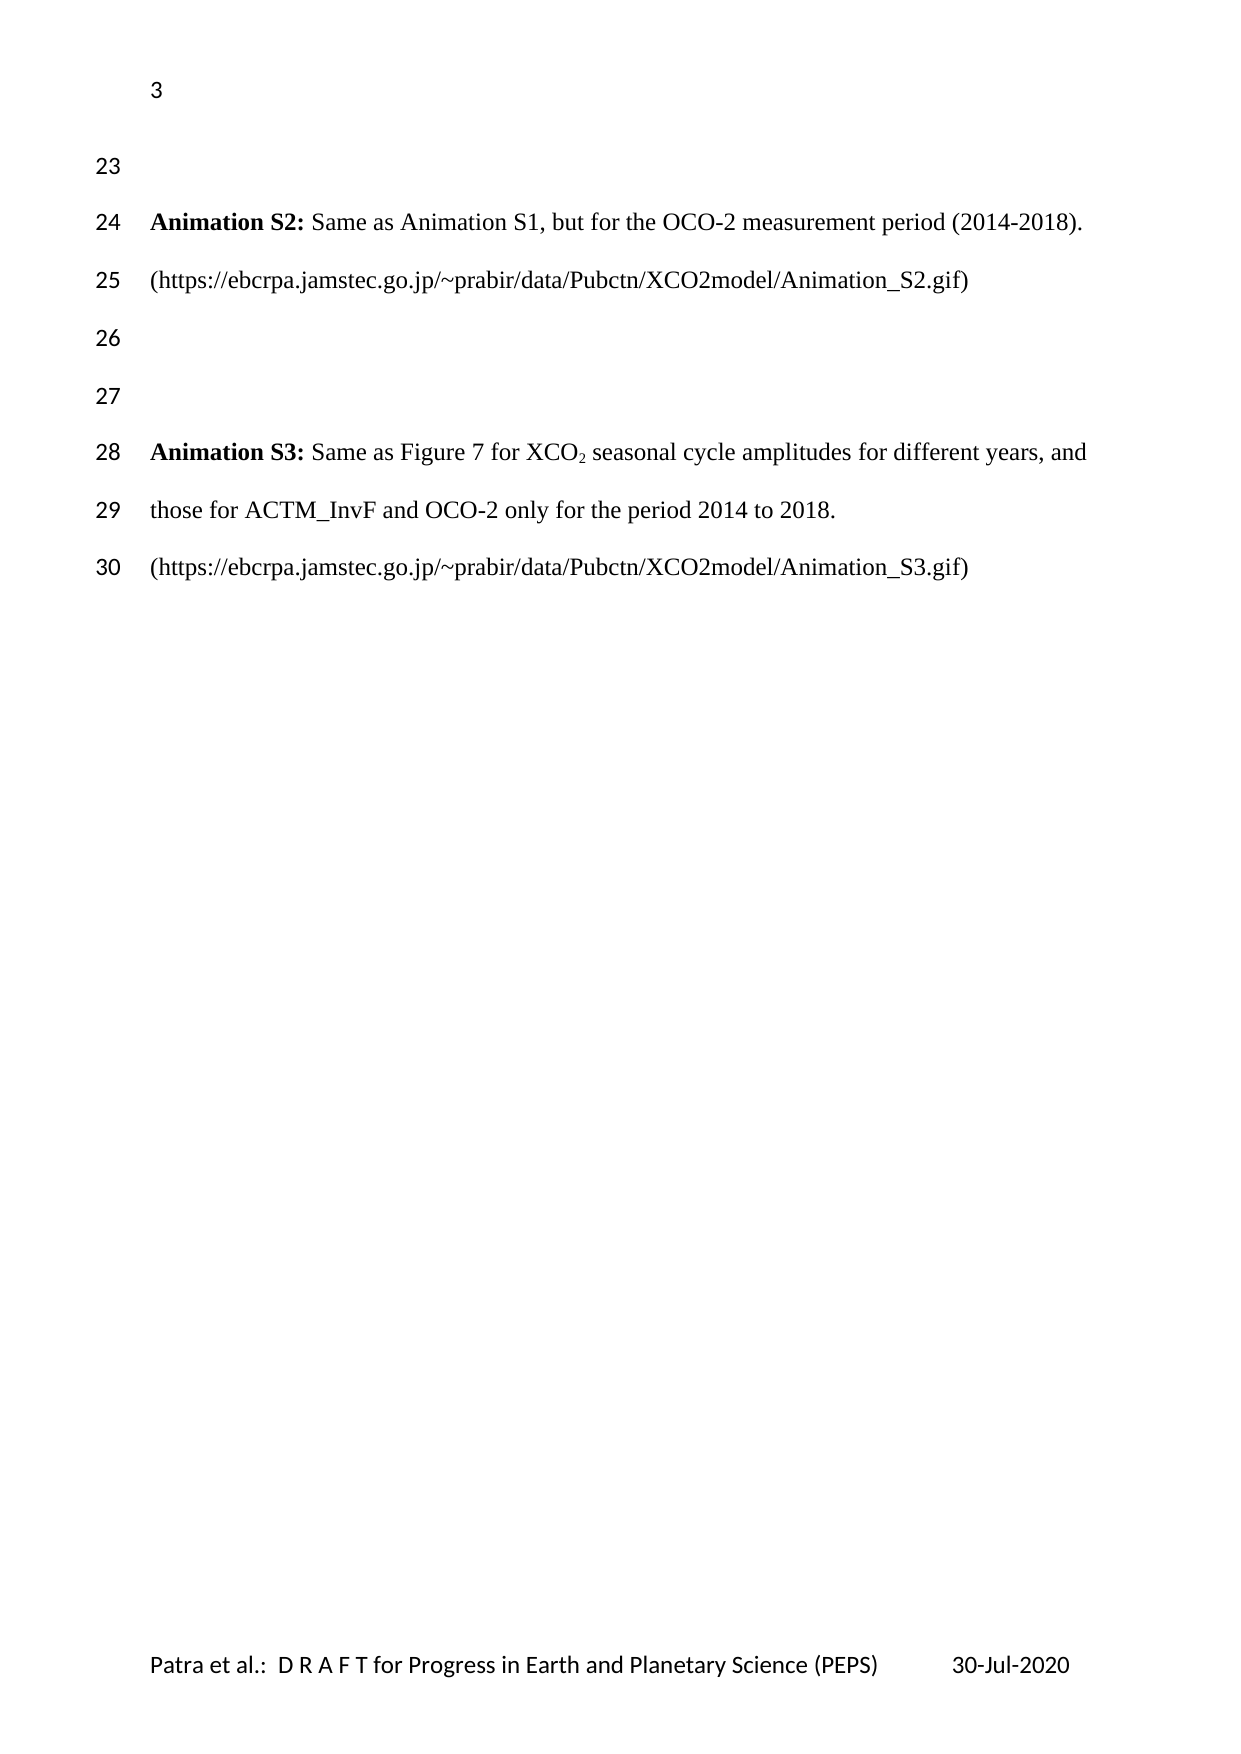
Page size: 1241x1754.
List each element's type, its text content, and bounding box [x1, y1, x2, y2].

text Animation S2: Same as Animation S1, but for the OCO-2 measurement period (2014-2018). [150, 207, 1090, 236]
text Animation S3: Same as Figure 7 for XCO2 seasonal cycle amplitudes for different years, and those for ACTM_InvF and OCO-2 only for the period 2014 to 2018. [150, 437, 1090, 524]
text (https://ebcrpa.jamstec.go.jp/~prabir/data/Pubctn/XCO2model/Animation_S3.gif) [150, 552, 1090, 581]
text (https://ebcrpa.jamstec.go.jp/~prabir/data/Pubctn/XCO2model/Animation_S2.gif) [150, 265, 1090, 294]
